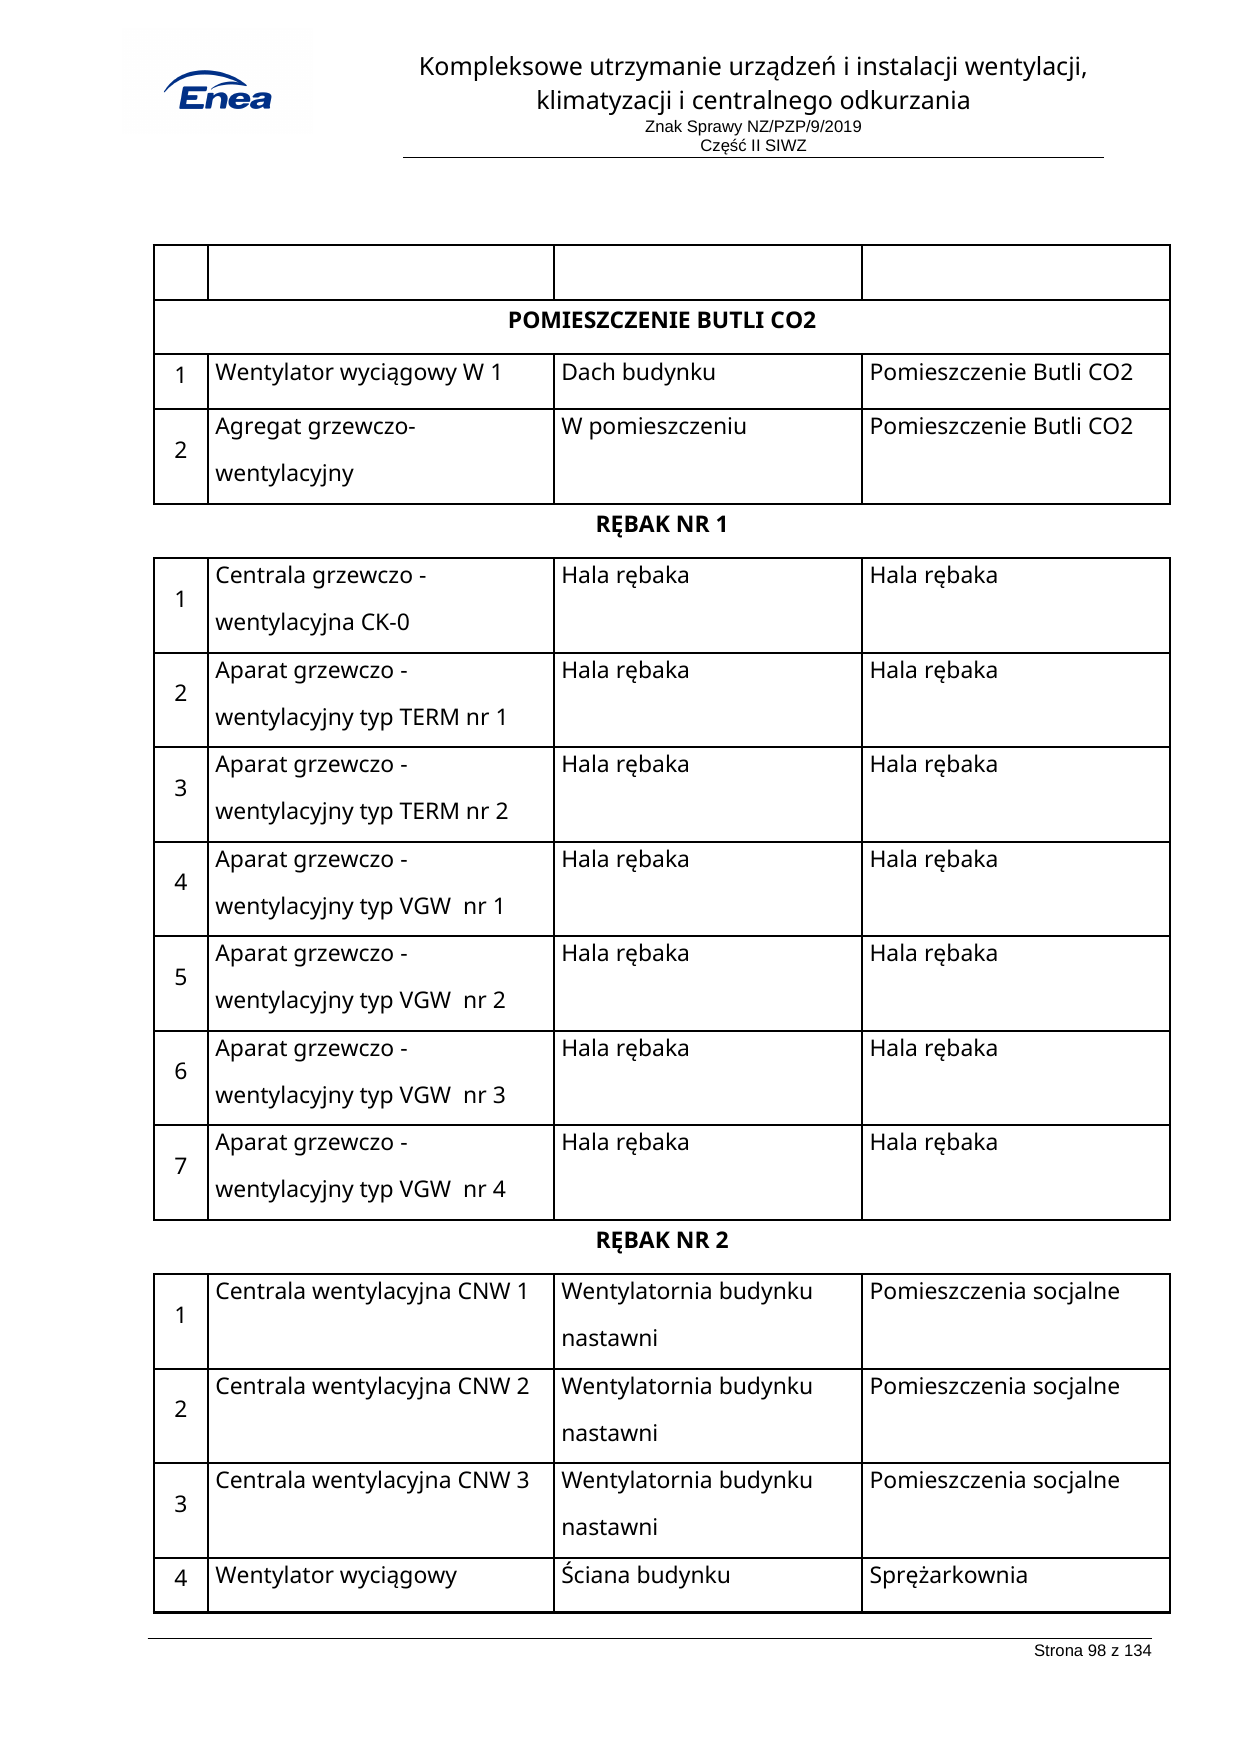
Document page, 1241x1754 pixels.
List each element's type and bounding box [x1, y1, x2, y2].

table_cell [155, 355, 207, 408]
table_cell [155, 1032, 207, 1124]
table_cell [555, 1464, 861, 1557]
picture [122, 28, 314, 134]
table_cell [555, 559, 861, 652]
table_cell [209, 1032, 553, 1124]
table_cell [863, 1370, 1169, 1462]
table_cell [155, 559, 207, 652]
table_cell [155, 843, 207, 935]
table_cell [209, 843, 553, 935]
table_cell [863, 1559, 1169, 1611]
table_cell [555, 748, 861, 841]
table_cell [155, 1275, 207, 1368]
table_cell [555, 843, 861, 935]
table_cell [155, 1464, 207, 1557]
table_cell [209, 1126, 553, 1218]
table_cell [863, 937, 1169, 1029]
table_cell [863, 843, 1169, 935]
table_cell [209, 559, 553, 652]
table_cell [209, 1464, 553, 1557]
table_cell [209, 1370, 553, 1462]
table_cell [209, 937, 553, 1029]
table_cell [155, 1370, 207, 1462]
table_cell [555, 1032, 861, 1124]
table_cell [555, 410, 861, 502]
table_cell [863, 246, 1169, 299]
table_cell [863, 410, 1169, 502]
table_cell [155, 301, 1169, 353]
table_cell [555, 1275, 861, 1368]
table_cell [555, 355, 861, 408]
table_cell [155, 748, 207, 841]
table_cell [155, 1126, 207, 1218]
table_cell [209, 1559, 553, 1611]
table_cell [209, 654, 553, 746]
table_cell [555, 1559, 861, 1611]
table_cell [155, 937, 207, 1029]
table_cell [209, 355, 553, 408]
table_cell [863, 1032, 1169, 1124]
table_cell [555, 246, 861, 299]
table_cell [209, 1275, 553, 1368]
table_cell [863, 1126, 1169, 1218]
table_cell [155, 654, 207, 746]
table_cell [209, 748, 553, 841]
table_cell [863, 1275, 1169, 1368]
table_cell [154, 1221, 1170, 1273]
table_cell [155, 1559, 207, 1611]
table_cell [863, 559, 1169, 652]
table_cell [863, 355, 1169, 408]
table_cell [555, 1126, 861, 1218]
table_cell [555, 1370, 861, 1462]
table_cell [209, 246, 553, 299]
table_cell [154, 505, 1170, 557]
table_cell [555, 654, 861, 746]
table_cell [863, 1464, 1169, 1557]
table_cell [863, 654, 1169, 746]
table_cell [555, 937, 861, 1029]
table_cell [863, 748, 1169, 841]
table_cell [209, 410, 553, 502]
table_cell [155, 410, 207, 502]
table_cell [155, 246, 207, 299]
